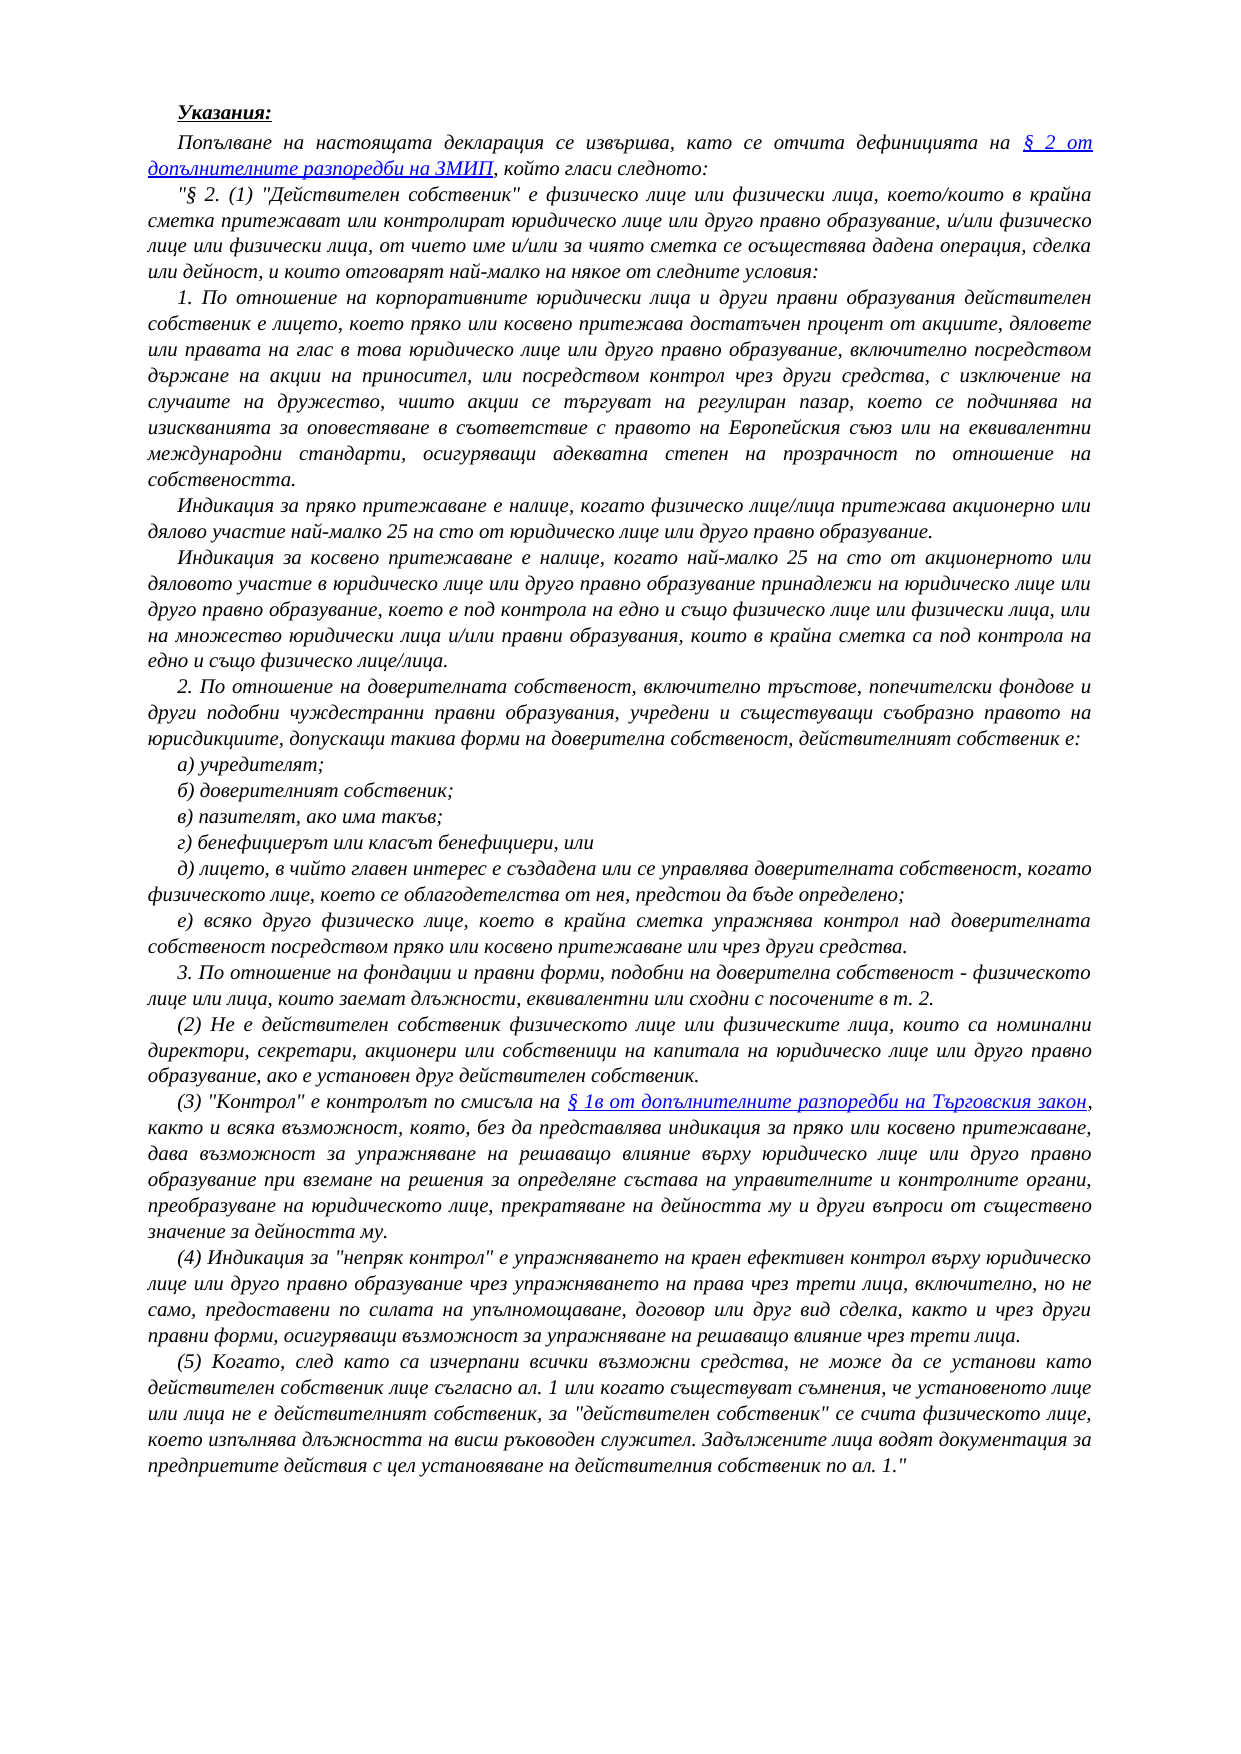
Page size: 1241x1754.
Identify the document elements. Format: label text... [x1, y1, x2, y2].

text (5) Когато, след като са изчерпани всички възможни средства, не може да се установи като действителен собственик лице съгласно ал. 1 или когато съществуват съмнения, че установеното лице или лица не е действителният собственик, за "действителен собственик" се счита физическото лице, което изпълнява длъжността на висш ръководен служител. Задължените лица водят документация за предприетите действия с цел установяване на действителния собственик по ал. 1." [148, 1349, 1093, 1477]
text (2) Не е действителен собственик физическото лице или физическите лица, които са номинални директори, секретари, акционери или собственици на капитала на юридическо лице или друго правно образувание, ако е установен друг действителен собственик. [148, 1012, 1093, 1087]
text Указания: [148, 100, 1093, 124]
text в) пазителят, ако има такъв; [148, 804, 1093, 828]
text "§ 2. (1) "Действителен собственик" е физическо лице или физически лица, което/които в крайна сметка притежават или контролират юридическо лице или друго правно образувание, и/или физическо лице или физически лица, от чието име и/или за чиято сметка се осъществява дадена операция, сделка или дейност, и които отговарят най-малко на някое от следните условия: [148, 182, 1093, 283]
text 2. По отношение на доверителната собственост, включително тръстове, попечителски фондове и други подобни чуждестранни правни образувания, учредени и съществуващи съобразно правото на юрисдикциите, допускащи такива форми на доверителна собственост, действителният собственик е: [148, 674, 1093, 750]
text (4) Индикация за "непряк контрол" е упражняването на краен ефективен контрол върху юридическо лице или друго правно образувание чрез упражняването на права чрез трети лица, включително, но не само, предоставени по силата на упълномощаване, договор или друг вид сделка, както и чрез други правни форми, осигуряващи възможност за упражняване на решаващо влияние чрез трети лица. [148, 1245, 1093, 1347]
text а) учредителят; [148, 752, 1093, 776]
text 3. По отношение на фондации и правни форми, подобни на доверителна собственост - физическото лице или лица, които заемат длъжности, еквивалентни или сходни с посочените в т. 2. [148, 960, 1093, 1010]
text б) доверителният собственик; [148, 778, 1093, 802]
text Индикация за косвено притежаване е налице, когато най-малко 25 на сто от акционерното или дяловото участие в юридическо лице или друго правно образувание принадлежи на юридическо лице или друго правно образувание, което е под контрола на едно и също физическо лице или физически лица, или на множество юридически лица и/или правни образувания, които в крайна сметка са под контрола на едно и също физическо лице/лица. [148, 545, 1093, 672]
text 1. По отношение на корпоративните юридически лица и други правни образувания действителен собственик е лицето, което пряко или косвено притежава достатъчен процент от акциите, дяловете или правата на глас в това юридическо лице или друго правно образувание, включително посредством държане на акции на приносител, или посредством контрол чрез други средства, с изключение на случаите на дружество, чиито акции се търгуват на регулиран пазар, което се подчинява на изискванията за оповестяване в съответствие с правото на Европейския съюз или на еквивалентни международни стандарти, осигуряващи адекватна степен на прозрачност по отношение на собствеността. [148, 285, 1093, 491]
text Попълване на настоящата декларация се извършва, като се отчита дефиницията на § 2 от допълнителните разпоредби на ЗМИП, който гласи следното: [148, 130, 1093, 180]
text д) лицето, в чийто главен интерес е създадена или се управлява доверителната собственост, когато физическото лице, което се облагодетелства от нея, предстои да бъде определено; [148, 856, 1093, 906]
text Индикация за пряко притежаване е налице, когато физическо лице/лица притежава акционерно или дялово участие най-малко 25 на сто от юридическо лице или друго правно образувание. [148, 493, 1093, 543]
text г) бенефициерът или класът бенефициери, или [148, 830, 1093, 854]
text (3) "Контрол" е контролът по смисъла на § 1в от допълнителните разпоредби на Търговския закон, както и всяка възможност, която, без да представлява индикация за пряко или косвено притежаване, дава възможност за упражняване на решаващо влияние върху юридическо лице или друго правно образувание при вземане на решения за определяне състава на управителните и контролните органи, преобразуване на юридическото лице, прекратяване на дейността му и други въпроси от съществено значение за дейността му. [148, 1089, 1093, 1243]
text е) всяко друго физическо лице, което в крайна сметка упражнява контрол над доверителната собственост посредством пряко или косвено притежаване или чрез други средства. [148, 908, 1093, 958]
